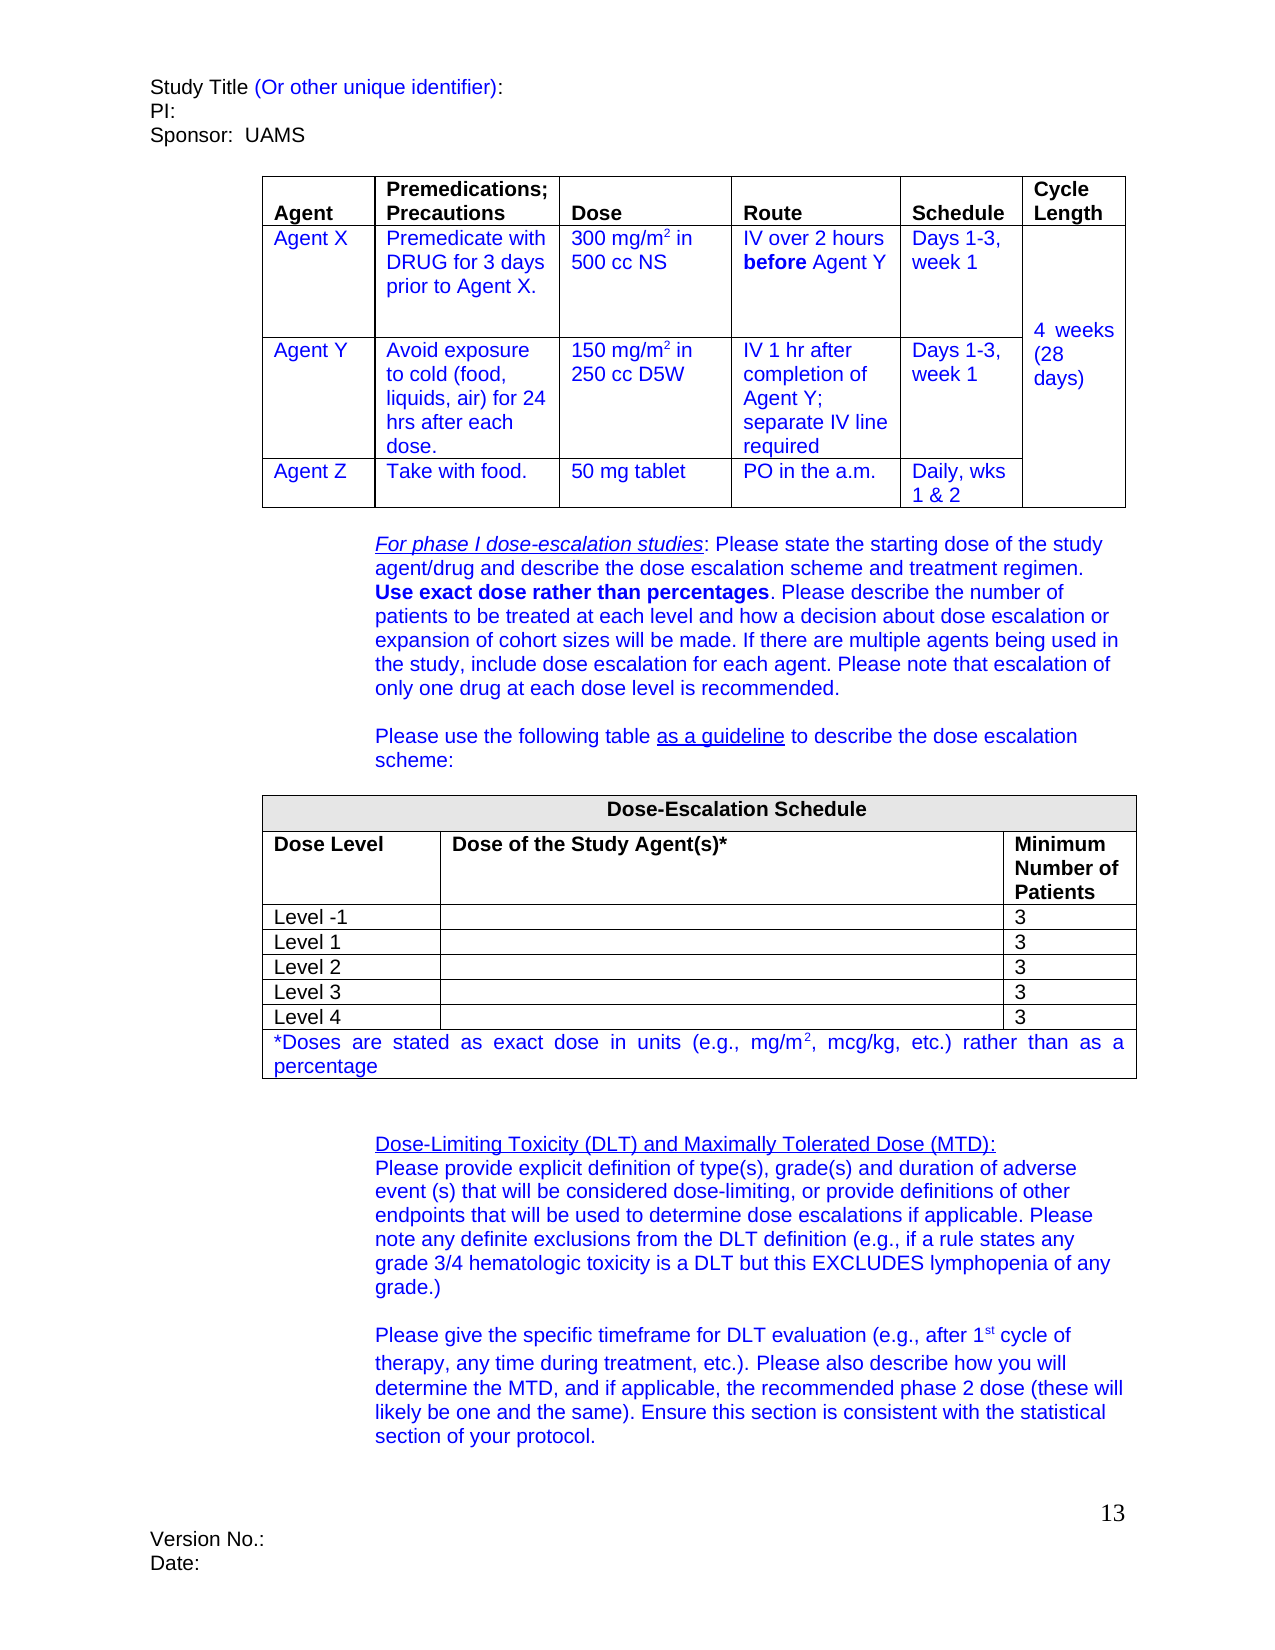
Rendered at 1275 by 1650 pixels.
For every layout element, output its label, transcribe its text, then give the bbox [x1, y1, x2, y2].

table_cell Schedule [901, 177, 1022, 224]
table_cell Cycle Length [1023, 177, 1125, 224]
table_cell Daily, wks 1 & 2 [901, 459, 1022, 507]
table_cell 50 mg tablet [560, 459, 731, 507]
table_cell *Doses are stated as exact dose in units (e.g., mg/m2, mcg/kg, etc.) rather than as a percentage [263, 1030, 1136, 1078]
table_cell Agent [263, 177, 374, 224]
table_cell Level -1 [263, 905, 440, 929]
text Dose-Limiting Toxicity (DLT) and Maximally Tolerated Dose (MTD): [225, 1131, 1125, 1155]
table_cell 3 [1004, 930, 1136, 954]
table_cell Level 3 [263, 980, 440, 1004]
table_cell Level 1 [263, 930, 440, 954]
text Please use the following table as a guideline to describe the dose escalation scheme: [375, 723, 1125, 771]
table_cell Premedicate with DRUG for 3 days prior to Agent X. [376, 226, 559, 337]
table_cell Minimum Number of Patients [1004, 832, 1136, 904]
table_cell Level 4 [263, 1005, 440, 1029]
table_cell [441, 955, 1003, 979]
table_cell Premedications; Precautions [376, 177, 559, 224]
text Please provide explicit definition of type(s), grade(s) and duration of adverse event (s) that will be considered dose-limiting, or provide definitions of other endpoints that will be used to determine dose escalations if applicable. Please note any definite exclusions from the DLT definition (e.g., if a rule states any grade 3/4 hematologic toxicity is a DLT but this EXCLUDES lymphopenia of any grade.) [375, 1155, 1125, 1299]
table_cell PO in the a.m. [732, 459, 900, 507]
table_cell Take with food. [376, 459, 559, 507]
text Please give the specific timeframe for DLT evaluation (e.g., after 1st cycle of therapy, any time during treatment, etc.). Please also describe how you will determine the MTD, and if applicable, the recommended phase 2 dose (these will likely be one and the same). Ensure this section is consistent with the statistical section of your protocol. [375, 1323, 1125, 1448]
table_cell Dose of the Study Agent(s)* [441, 832, 1003, 904]
table_cell [441, 1005, 1003, 1029]
table_cell [441, 905, 1003, 929]
table_cell IV 1 hr after completion of Agent Y; separate IV line required [732, 338, 900, 458]
table_cell Dose [560, 177, 731, 224]
table_header Dose-Escalation Schedule [263, 796, 1136, 831]
table_cell 4 weeks (28 days) [1023, 226, 1125, 507]
table_cell 3 [1004, 955, 1136, 979]
table_cell 150 mg/m2 in 250 cc D5W [560, 338, 731, 458]
table_cell [441, 930, 1003, 954]
table_cell Route [732, 177, 900, 224]
table_cell Days 1-3, week 1 [901, 338, 1022, 458]
table_cell Agent Z [263, 459, 374, 507]
table_cell Dose Level [263, 832, 440, 904]
table_cell 300 mg/m2 in 500 cc NS [560, 226, 731, 337]
table_cell Agent X [263, 226, 374, 337]
table_cell [441, 980, 1003, 1004]
table_cell 3 [1004, 1005, 1136, 1029]
table_cell Level 2 [263, 955, 440, 979]
table_cell IV over 2 hours before Agent Y [732, 226, 900, 337]
table_cell Agent Y [263, 338, 374, 458]
table_cell Avoid exposure to cold (food, liquids, air) for 24 hrs after each dose. [376, 338, 559, 458]
table_cell Days 1-3, week 1 [901, 226, 1022, 337]
table_cell 3 [1004, 980, 1136, 1004]
text For phase I dose-escalation studies: Please state the starting dose of the study agent/drug and describe the dose escalation scheme and treatment regimen. Use exact dose rather than percentages. Please describe the number of patients to be treated at each level and how a decision about dose escalation or expansion of cohort sizes will be made. If there are multiple agents being used in the study, include dose escalation for each agent. Please note that escalation of only one drug at each dose level is recommended. [375, 532, 1125, 699]
table_cell 3 [1004, 905, 1136, 929]
